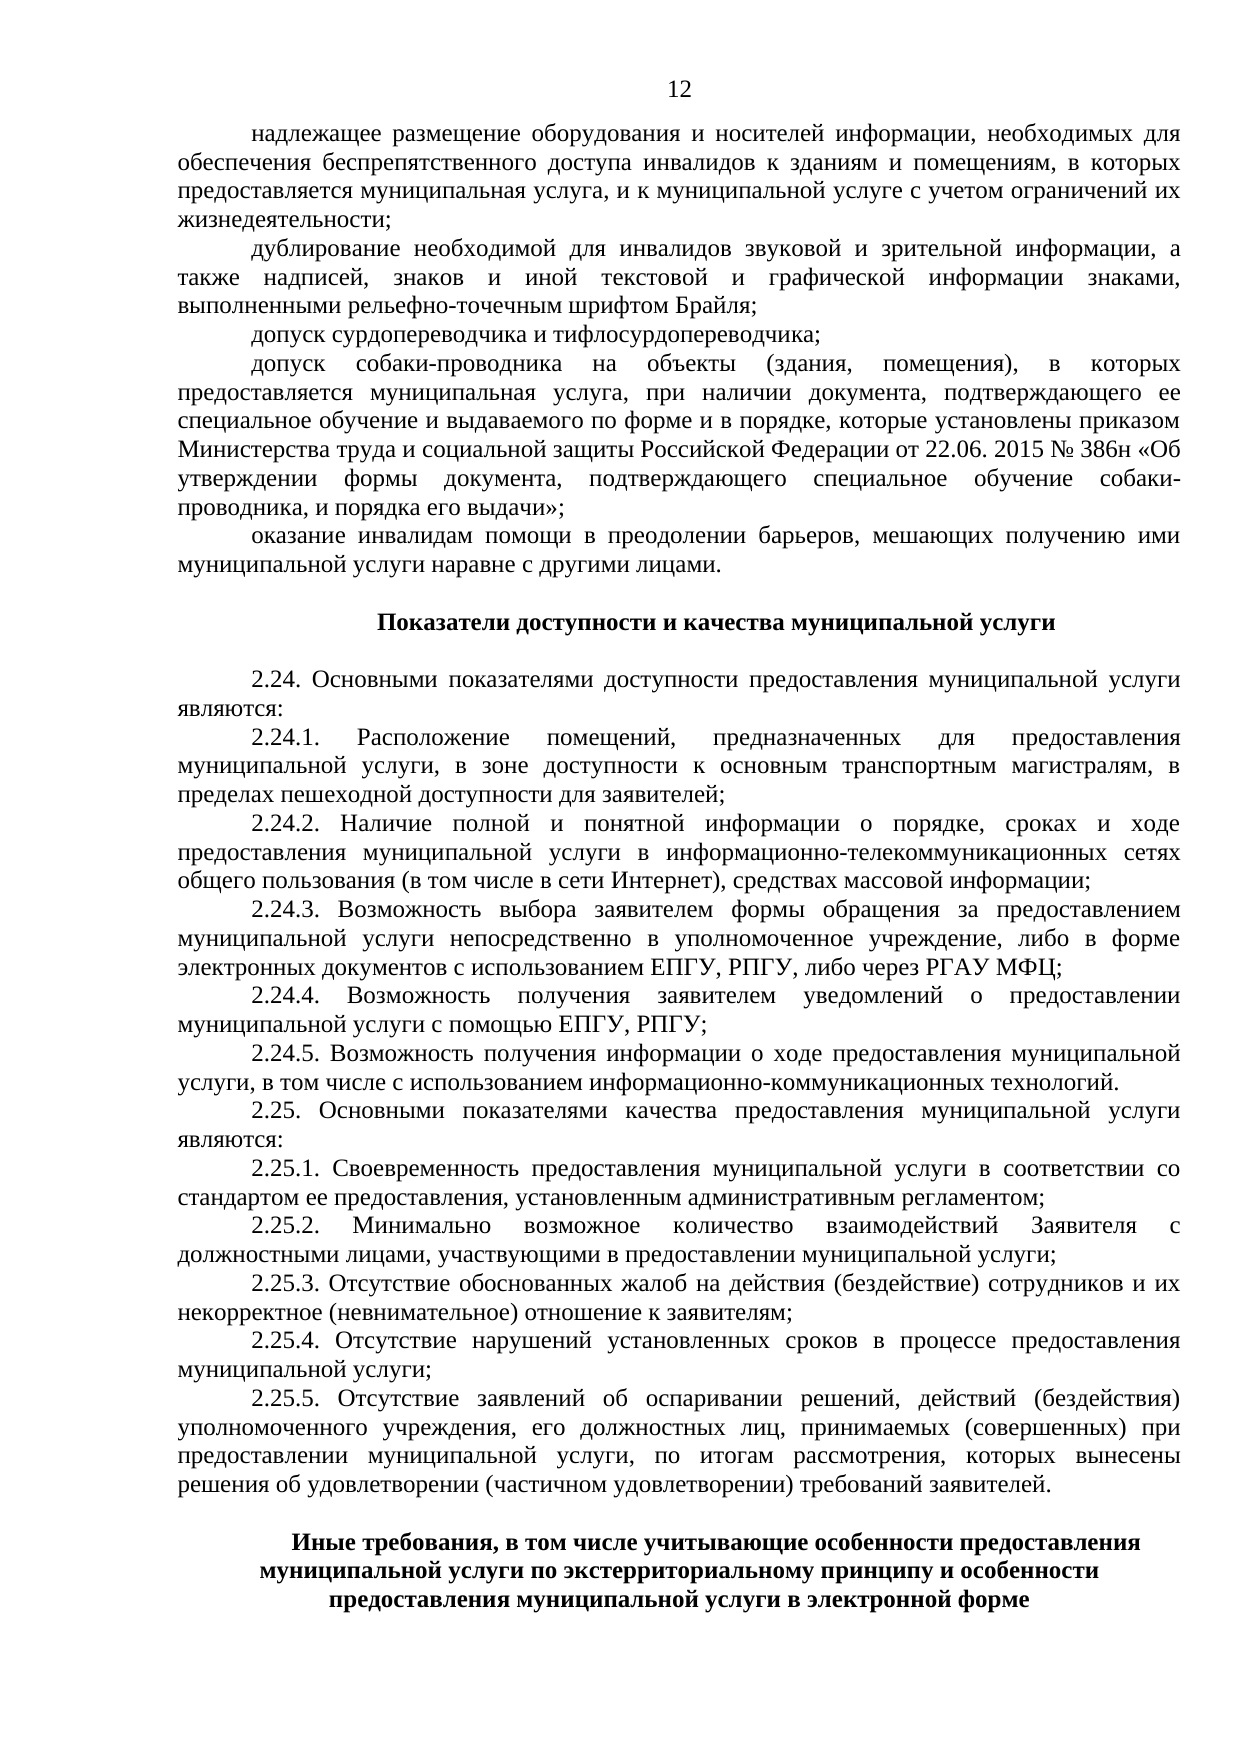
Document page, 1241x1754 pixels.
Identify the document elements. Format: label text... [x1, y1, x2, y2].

text оказание инвалидам помощи в преодолении барьеров, мешающих получению ими муниципальной услуги наравне с другими лицами. [177, 521, 1181, 578]
text 2.25.1. Своевременность предоставления муниципальной услуги в соответствии со стандартом ее предоставления, установленным административным регламентом; [177, 1153, 1181, 1211]
text 2.25.2. Минимально возможное количество взаимодействий Заявителя с должностными лицами, участвующими в предоставлении муниципальной услуги; [177, 1211, 1181, 1268]
text 2.24.4. Возможность получения заявителем уведомлений о предоставлении муниципальной услуги с помощью ЕПГУ, РПГУ; [177, 981, 1181, 1038]
text Иные требования, в том числе учитывающие особенности предоставления муниципальной услуги по экстерриториальному принципу и особенности предоставления муниципальной услуги в электронной форме [177, 1527, 1181, 1613]
text 2.24.5. Возможность получения информации о ходе предоставления муниципальной услуги, в том числе с использованием информационно-коммуникационных технологий. [177, 1038, 1181, 1096]
text допуск сурдопереводчика и тифлосурдопереводчика; [177, 319, 1181, 348]
text 2.24. Основными показателями доступности предоставления муниципальной услуги являются: [177, 664, 1181, 722]
text 2.25. Основными показателями качества предоставления муниципальной услуги являются: [177, 1096, 1181, 1153]
text 2.25.5. Отсутствие заявлений об оспаривании решений, действий (бездействия) уполномоченного учреждения, его должностных лиц, принимаемых (совершенных) при предоставлении муниципальной услуги, по итогам рассмотрения, которых вынесены решения об удовлетворении (частичном удовлетворении) требований заявителей. [177, 1383, 1181, 1498]
text допуск собаки-проводника на объекты (здания, помещения), в которых предоставляется муниципальная услуга, при наличии документа, подтверждающего ее специальное обучение и выдаваемого по форме и в порядке, которые установлены приказом Министерства труда и социальной защиты Российской Федерации от 22.06. 2015 № 386н «Об утверждении формы документа, подтверждающего специальное обучение собаки-проводника, и порядка его выдачи»; [177, 348, 1181, 521]
text 2.25.3. Отсутствие обоснованных жалоб на действия (бездействие) сотрудников и их некорректное (невнимательное) отношение к заявителям; [177, 1268, 1181, 1326]
text 2.24.3. Возможность выбора заявителем формы обращения за предоставлением муниципальной услуги непосредственно в уполномоченное учреждение, либо в форме электронных документов с использованием ЕПГУ, РПГУ, либо через РГАУ МФЦ; [177, 894, 1181, 981]
text Показатели доступности и качества муниципальной услуги [177, 607, 1181, 636]
text 2.24.2. Наличие полной и понятной информации о порядке, сроках и ходе предоставления муниципальной услуги в информационно-телекоммуникационных сетях общего пользования (в том числе в сети Интернет), средствах массовой информации; [177, 808, 1181, 894]
text дублирование необходимой для инвалидов звуковой и зрительной информации, а также надписей, знаков и иной текстовой и графической информации знаками, выполненными рельефно-точечным шрифтом Брайля; [177, 233, 1181, 319]
text 2.24.1. Расположение помещений, предназначенных для предоставления муниципальной услуги, в зоне доступности к основным транспортным магистралям, в пределах пешеходной доступности для заявителей; [177, 722, 1181, 808]
text 2.25.4. Отсутствие нарушений установленных сроков в процессе предоставления муниципальной услуги; [177, 1326, 1181, 1383]
text надлежащее размещение оборудования и носителей информации, необходимых для обеспечения беспрепятственного доступа инвалидов к зданиям и помещениям, в которых предоставляется муниципальная услуга, и к муниципальной услуге с учетом ограничений их жизнедеятельности; [177, 118, 1181, 233]
